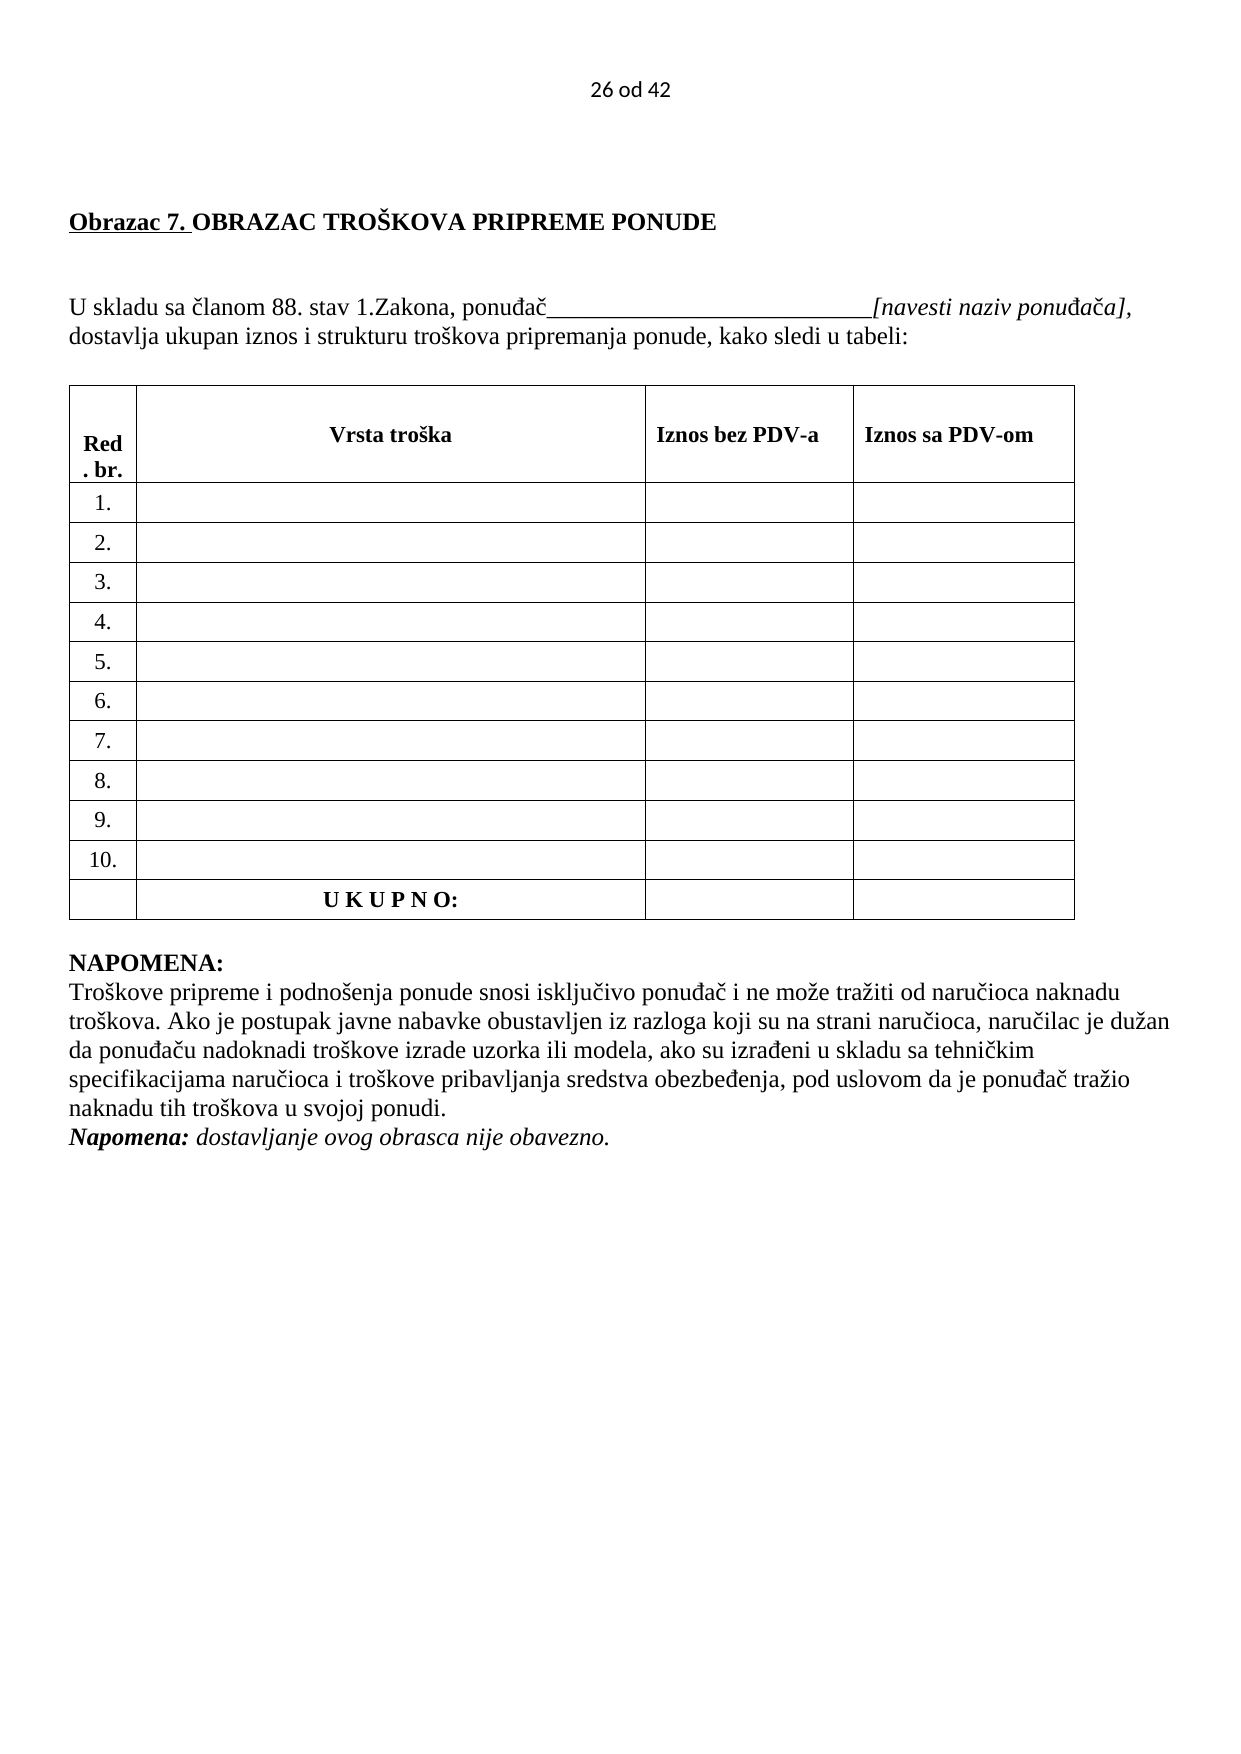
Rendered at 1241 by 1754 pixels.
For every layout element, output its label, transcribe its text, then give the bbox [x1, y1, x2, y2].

table_header Iznos bez PDV-a [646, 386, 853, 482]
table_cell U K U P N O: [137, 880, 645, 919]
table_cell 9. [70, 801, 136, 839]
table_cell [137, 682, 645, 720]
table_cell [70, 880, 136, 919]
table_cell [854, 761, 1074, 799]
table_cell [137, 801, 645, 839]
text U skladu sa članom 88. stav 1.Zakona, ponuđač__________________________[navesti naziv ponuđača], dostavlja ukupan iznos i strukturu troškova pripremanja ponude, kako sledi u tabeli: [69, 292, 1192, 350]
text Troškove pripreme i podnošenja ponude snosi isključivo ponuđač i ne može tražiti od naručioca naknadu troškova. Ako je postupak javne nabavke obustavljen iz razloga koji su na strani naručioca, naručilac je dužan da ponuđaču nadoknadi troškove izrade uzorka ili modela, ako su izrađeni u skladu sa tehničkim specifikacijama naručioca i troškove pribavljanja sredstva obezbeđenja, pod uslovom da je ponuđač tražio naknadu tih troškova u svojoj ponudi. [69, 977, 1192, 1122]
table_header Iznos sa PDV-om [854, 386, 1074, 482]
table_cell 3. [70, 563, 136, 601]
table_cell [137, 841, 645, 879]
table_cell [137, 603, 645, 641]
table_cell [646, 880, 853, 919]
table_cell 1. [70, 483, 136, 522]
table_cell 6. [70, 682, 136, 720]
table_cell [137, 483, 645, 522]
table_cell 10. [70, 841, 136, 879]
table_cell [854, 682, 1074, 720]
table_cell [137, 563, 645, 601]
table_cell 2. [70, 523, 136, 561]
table_cell [854, 721, 1074, 760]
table_cell [854, 523, 1074, 561]
table_cell [854, 880, 1074, 919]
text Napomena: dostavljanje ovog obrasca nije obavezno. [69, 1122, 1192, 1151]
table_cell [646, 761, 853, 799]
table_cell [137, 523, 645, 561]
table_cell 8. [70, 761, 136, 799]
table_cell [646, 801, 853, 839]
table_cell [854, 563, 1074, 601]
table_cell 5. [70, 642, 136, 681]
table_cell [646, 721, 853, 760]
table_header Vrsta troška [137, 386, 645, 482]
table_cell [854, 642, 1074, 681]
text NAPOMENA: [69, 948, 1192, 977]
table_cell [646, 483, 853, 522]
table_cell [646, 523, 853, 561]
table_cell [854, 801, 1074, 839]
table_cell [854, 483, 1074, 522]
table_cell 7. [70, 721, 136, 760]
table_cell [646, 642, 853, 681]
table_cell [137, 761, 645, 799]
table_cell 4. [70, 603, 136, 641]
table_cell [854, 841, 1074, 879]
text Obrazac 7. OBRAZAC TROŠKOVA PRIPREME PONUDE [69, 181, 1192, 236]
table_cell [646, 841, 853, 879]
table_cell [137, 642, 645, 681]
table_cell [646, 563, 853, 601]
table_cell [137, 721, 645, 760]
table_header Red. br. [70, 386, 136, 482]
table_cell [854, 603, 1074, 641]
table_cell [646, 682, 853, 720]
table_cell [646, 603, 853, 641]
